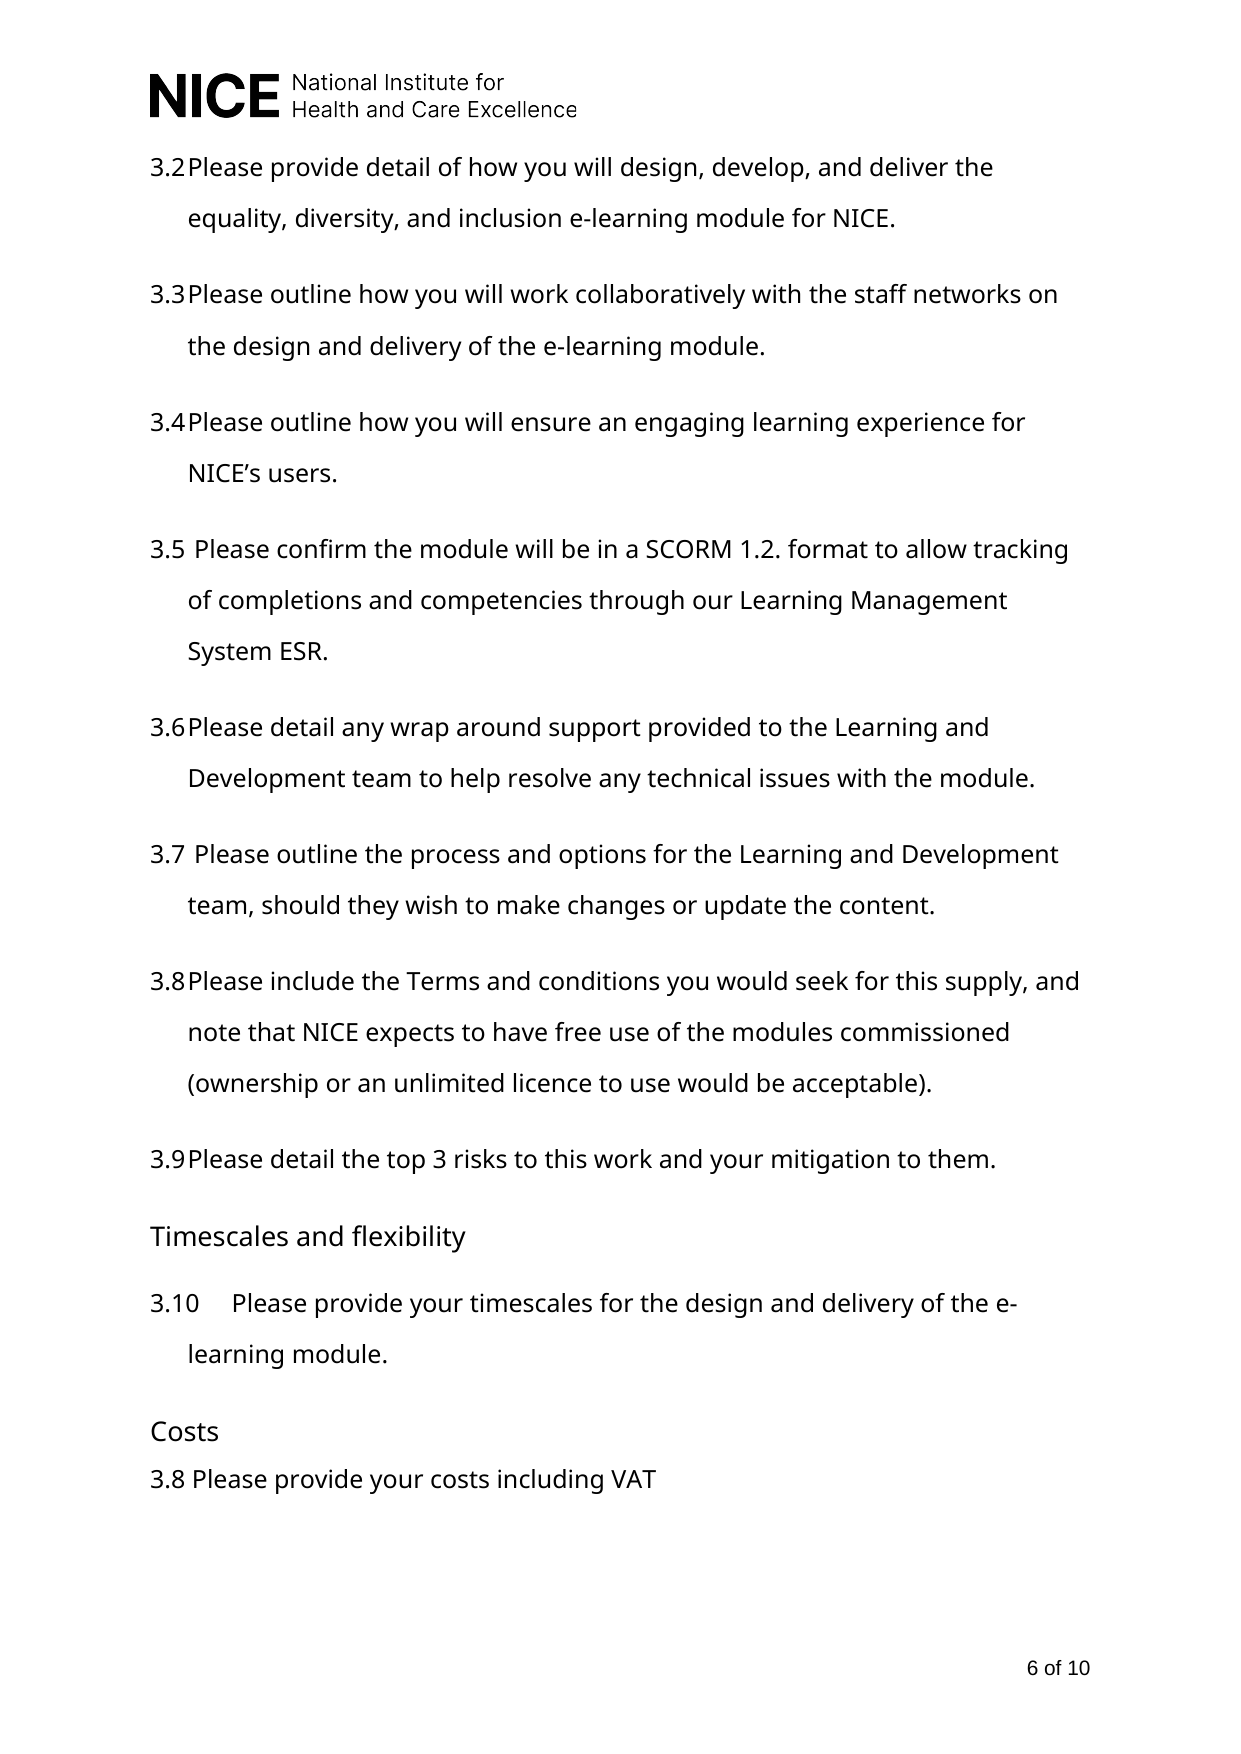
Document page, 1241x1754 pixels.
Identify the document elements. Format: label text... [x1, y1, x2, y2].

list Please provide detail of how you will design, develop, and deliver the equality, diversity, and inclusion e-learning module for NICE. [150, 150, 1090, 235]
list Please outline the process and options for the Learning and Development team, should they wish to make changes or update the content. [150, 836, 1090, 922]
text 3.8 Please provide your costs including VAT [150, 1462, 1090, 1496]
list Please detail any wrap around support provided to the Learning and Development team to help resolve any technical issues with the module. [150, 709, 1090, 794]
list Please confirm the module will be in a SCORM 1.2. format to allow tracking of completions and competencies through our Learning Management System ESR. [150, 531, 1090, 667]
list Please include the Terms and conditions you would seek for this supply, and note that NICE expects to have free use of the modules commissioned (ownership or an unlimited licence to use would be acceptable). [150, 963, 1090, 1100]
picture [150, 73, 577, 118]
subtitle Timescales and flexibility [150, 1218, 1090, 1254]
list Please outline how you will work collaboratively with the staff networks on the design and delivery of the e-learning module. [150, 277, 1090, 362]
subtitle Costs [150, 1413, 1090, 1449]
list Please outline how you will ensure an engaging learning experience for NICE’s users. [150, 404, 1090, 489]
list Please detail the top 3 risks to this work and your mitigation to them. [150, 1142, 1090, 1176]
list Please provide your timescales for the design and delivery of the e-learning module. [150, 1286, 1090, 1371]
